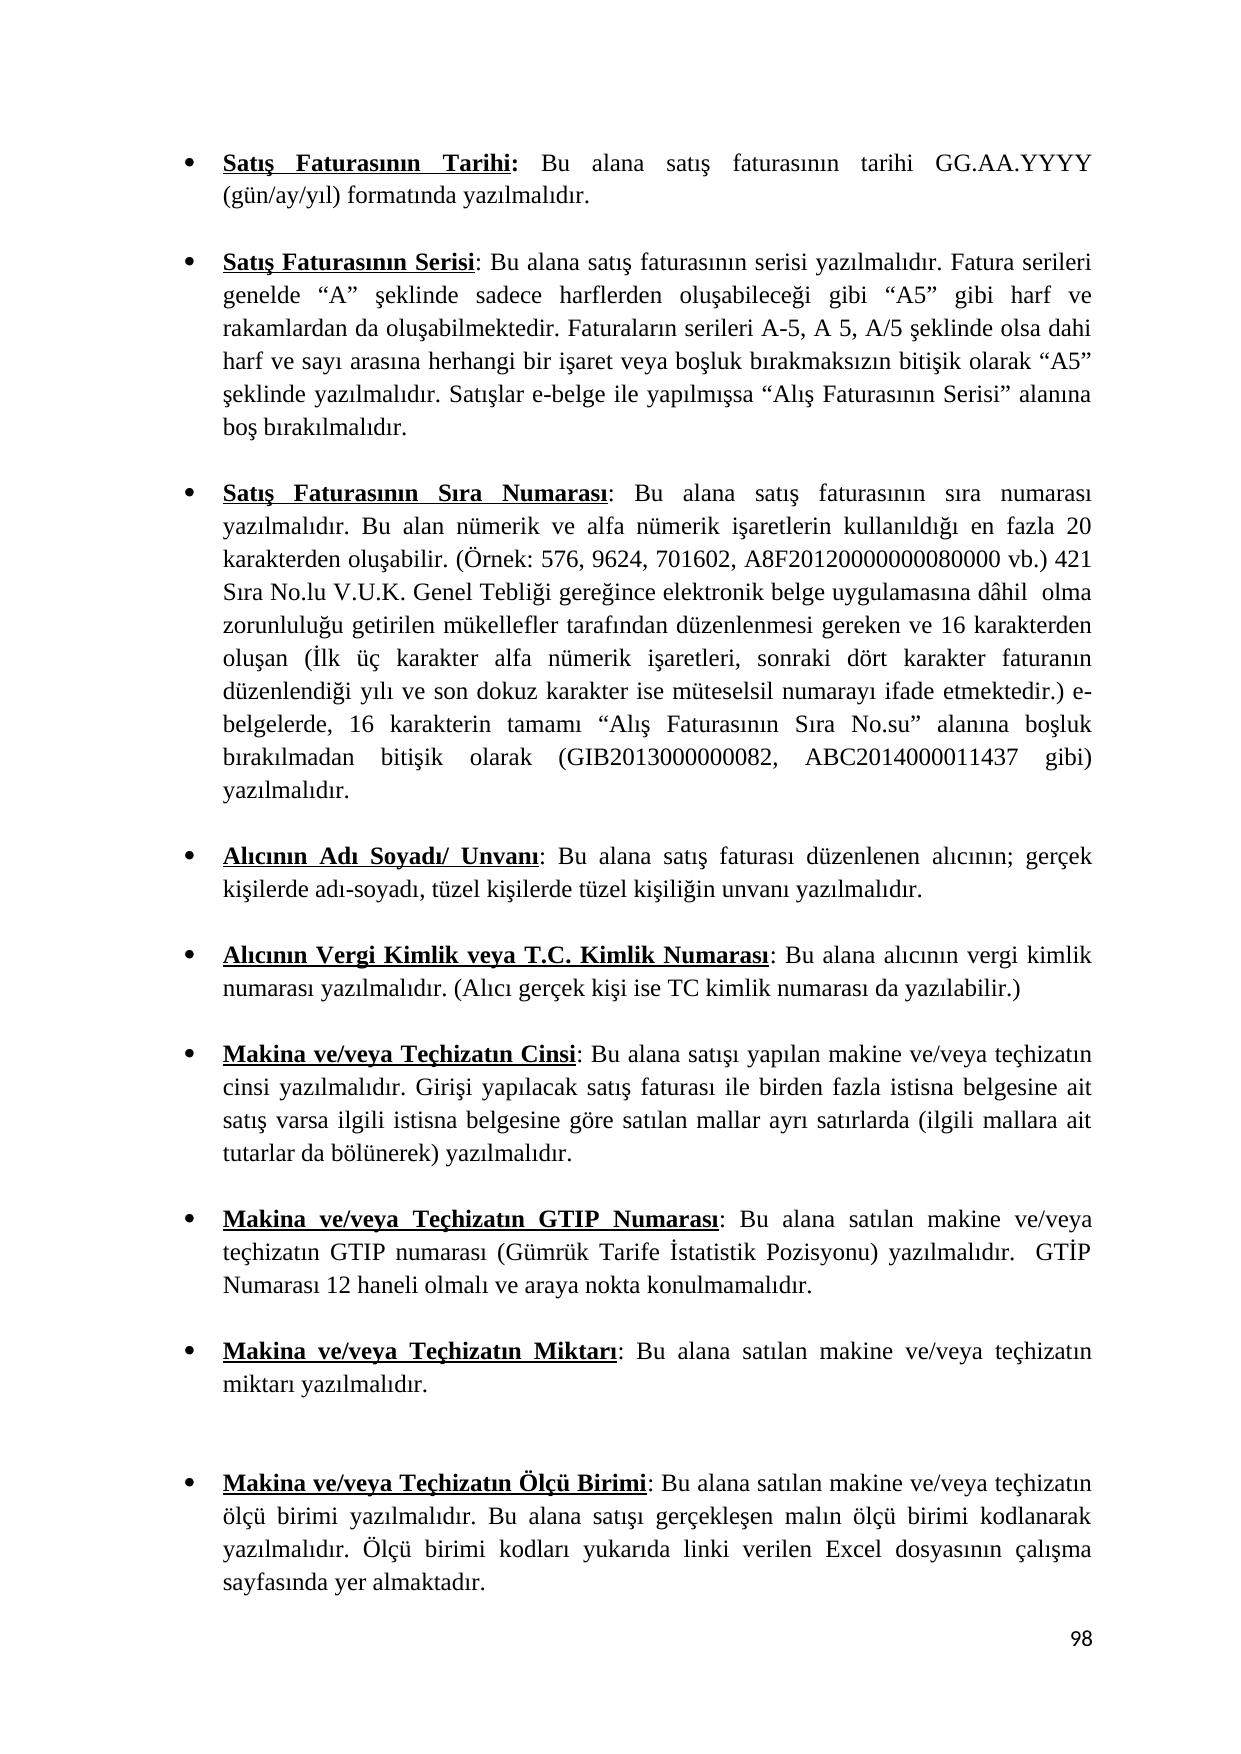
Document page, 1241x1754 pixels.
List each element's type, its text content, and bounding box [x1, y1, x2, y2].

list Satış Faturasının Tarihi: Bu alana satış faturasının tarihi GG.AA.YYYY (gün/ay/yıl) formatında yazılmalıdır. [185, 148, 1093, 209]
list Satış Faturasının Sıra Numarası: Bu alana satış faturasının sıra numarası yazılmalıdır. Bu alan nümerik ve alfa nümerik işaretlerin kullanıldığı en fazla 20 karakterden oluşabilir. (Örnek: 576, 9624, 701602, A8F20120000000080000 vb.) 421 Sıra No.lu V.U.K. Genel Tebliği gereğince elektronik belge uygulamasına dâhil olma zorunluluğu getirilen mükellefler tarafından düzenlenmesi gereken ve 16 karakterden oluşan (İlk üç karakter alfa nümerik işaretleri, sonraki dört karakter faturanın düzenlendiği yılı ve son dokuz karakter ise müteselsil numarayı ifade etmektedir.) e-belgelerde, 16 karakterin tamamı “Alış Faturasının Sıra No.su” alanına boşluk bırakılmadan bitişik olarak (GIB2013000000082, ABC2014000011437 gibi) yazılmalıdır. [185, 478, 1093, 804]
list Alıcının Adı Soyadı/ Unvanı: Bu alana satış faturası düzenlenen alıcının; gerçek kişilerde adı-soyadı, tüzel kişilerde tüzel kişiliğin unvanı yazılmalıdır. [185, 841, 1093, 903]
list Alıcının Vergi Kimlik veya T.C. Kimlik Numarası: Bu alana alıcının vergi kimlik numarası yazılmalıdır. (Alıcı gerçek kişi ise TC kimlik numarası da yazılabilir.) [185, 940, 1093, 1002]
list Makina ve/veya Teçhizatın Miktarı: Bu alana satılan makine ve/veya teçhizatın miktarı yazılmalıdır. [185, 1336, 1093, 1398]
list Makina ve/veya Teçhizatın Cinsi: Bu alana satışı yapılan makine ve/veya teçhizatın cinsi yazılmalıdır. Girişi yapılacak satış faturası ile birden fazla istisna belgesine ait satış varsa ilgili istisna belgesine göre satılan mallar ayrı satırlarda (ilgili mallara ait tutarlar da bölünerek) yazılmalıdır. [185, 1039, 1093, 1167]
list Makina ve/veya Teçhizatın Ölçü Birimi: Bu alana satılan makine ve/veya teçhizatın ölçü birimi yazılmalıdır. Bu alana satışı gerçekleşen malın ölçü birimi kodlanarak yazılmalıdır. Ölçü birimi kodları yukarıda linki verilen Excel dosyasının çalışma sayfasında yer almaktadır. [185, 1468, 1093, 1596]
list Satış Faturasının Serisi: Bu alana satış faturasının serisi yazılmalıdır. Fatura serileri genelde “A” şeklinde sadece harflerden oluşabileceği gibi “A5” gibi harf ve rakamlardan da oluşabilmektedir. Faturaların serileri A-5, A 5, A/5 şeklinde olsa dahi harf ve sayı arasına herhangi bir işaret veya boşluk bırakmaksızın bitişik olarak “A5” şeklinde yazılmalıdır. Satışlar e-belge ile yapılmışsa “Alış Faturasının Serisi” alanına boş bırakılmalıdır. [185, 247, 1093, 441]
list Makina ve/veya Teçhizatın GTIP Numarası: Bu alana satılan makine ve/veya teçhizatın GTIP numarası (Gümrük Tarife İstatistik Pozisyonu) yazılmalıdır. GTİP Numarası 12 haneli olmalı ve araya nokta konulmamalıdır. [185, 1204, 1093, 1299]
